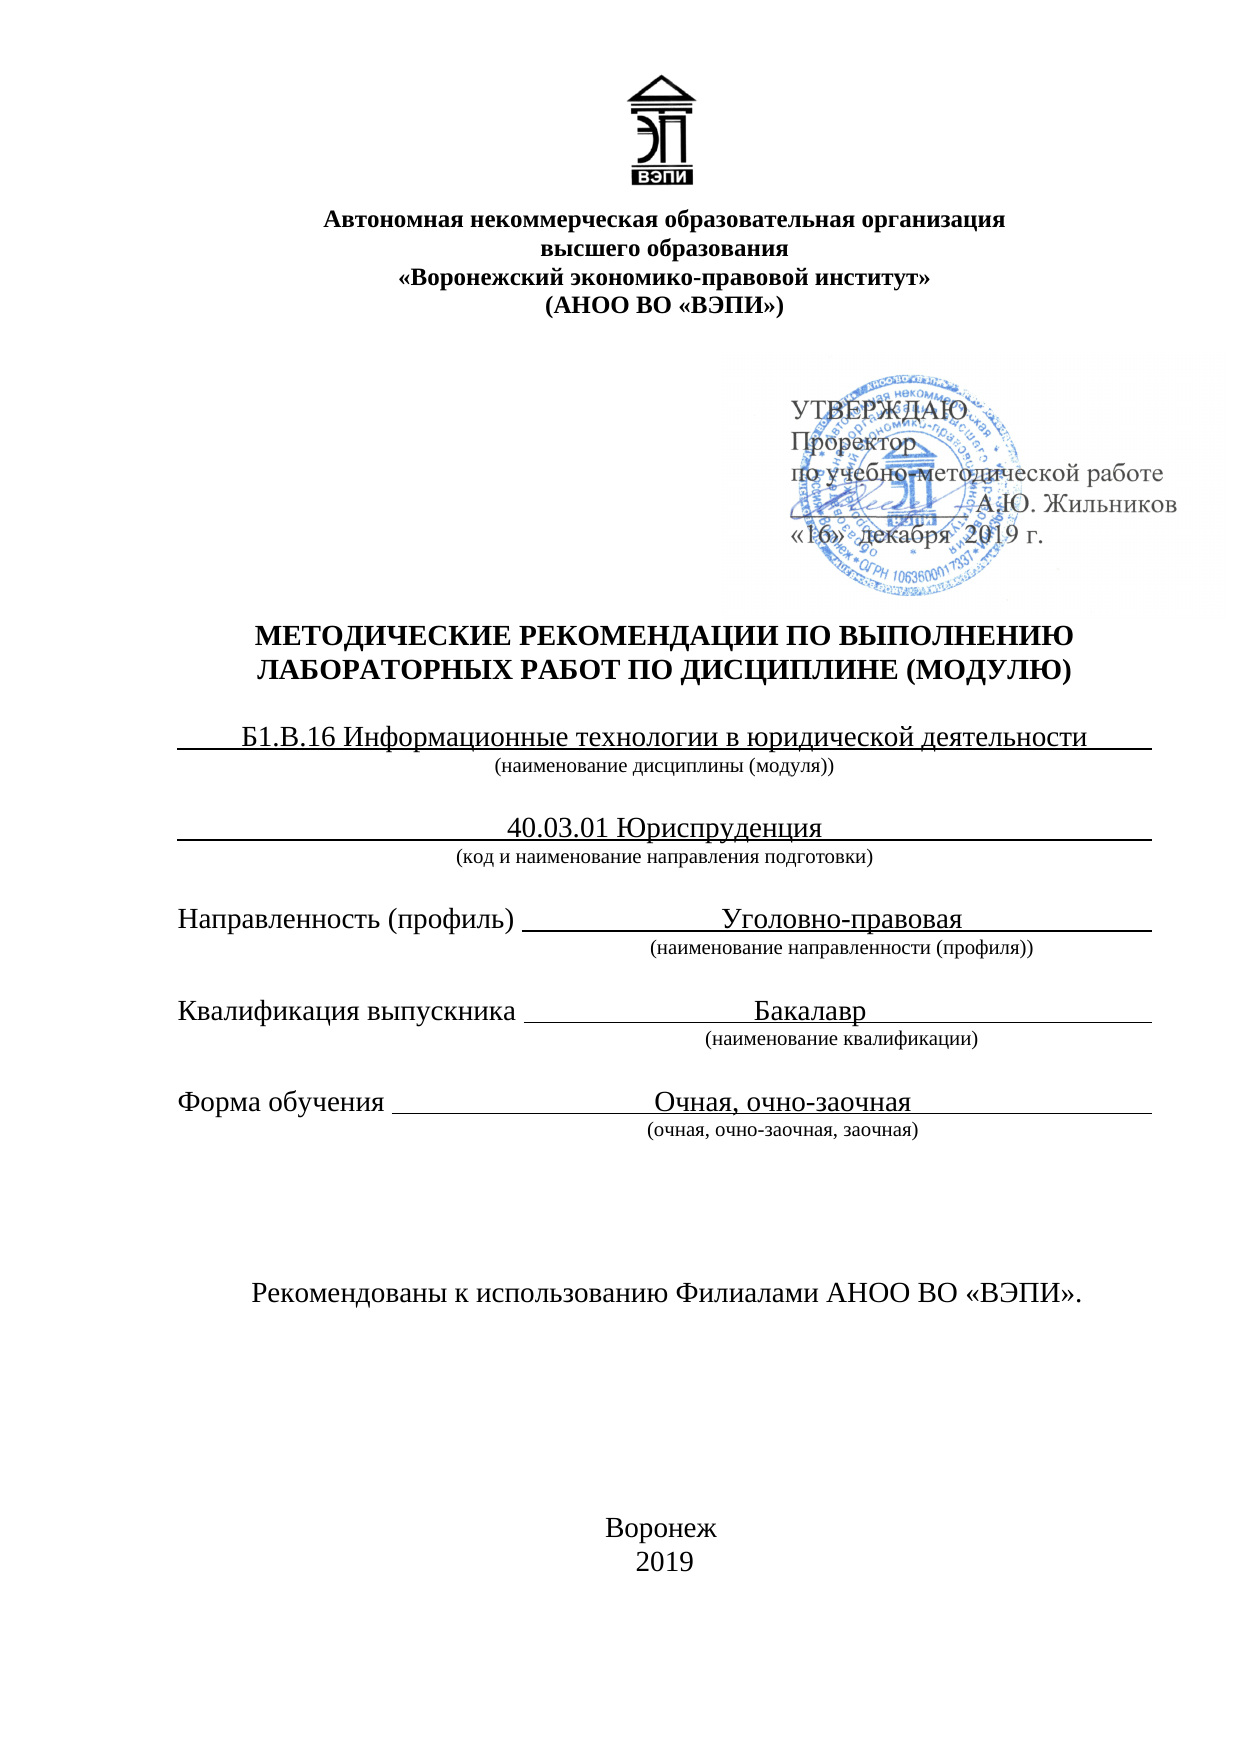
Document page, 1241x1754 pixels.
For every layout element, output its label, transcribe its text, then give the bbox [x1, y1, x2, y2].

text (наименование направленности (профиля)) [177, 935, 1152, 959]
text Форма обучения Очная, очно-заочная [177, 1084, 1152, 1117]
text Квалификация выпускника Бакалавр [177, 993, 1152, 1026]
text 40.03.01 Юриспруденция [177, 810, 1152, 839]
text высшего образования [177, 233, 1152, 262]
text МЕТОДИЧЕСКИЕ РЕКОМЕНДАЦИИ ПО ВЫПОЛНЕНИЮ ЛАБОРАТОРНЫХ РАБОТ ПО ДИСЦИПЛИНЕ (МОДУЛЮ) [177, 618, 1152, 686]
text (наименование дисциплины (модуля)) [177, 753, 1152, 777]
text Б1.В.16 Информационные технологии в юридической деятельности [177, 719, 1152, 748]
text Автономная некоммерческая образовательная организация [177, 204, 1152, 233]
text (наименование квалификации) [177, 1026, 1152, 1050]
text Направленность (профиль) Уголовно-правовая [177, 901, 1152, 935]
text «Воронежский экономико-правовой институт» [177, 262, 1152, 291]
text Рекомендованы к использованию Филиалами АНОО ВО «ВЭПИ». [177, 1276, 1152, 1309]
text Воронеж 2019 [177, 1510, 1152, 1577]
text (очная, очно-заочная, заочная) [177, 1117, 1152, 1141]
picture [721, 352, 1228, 619]
text (код и наименование направления подготовки) [177, 844, 1152, 868]
text (АНОО ВО «ВЭПИ») [177, 291, 1152, 319]
picture [626, 74, 697, 187]
